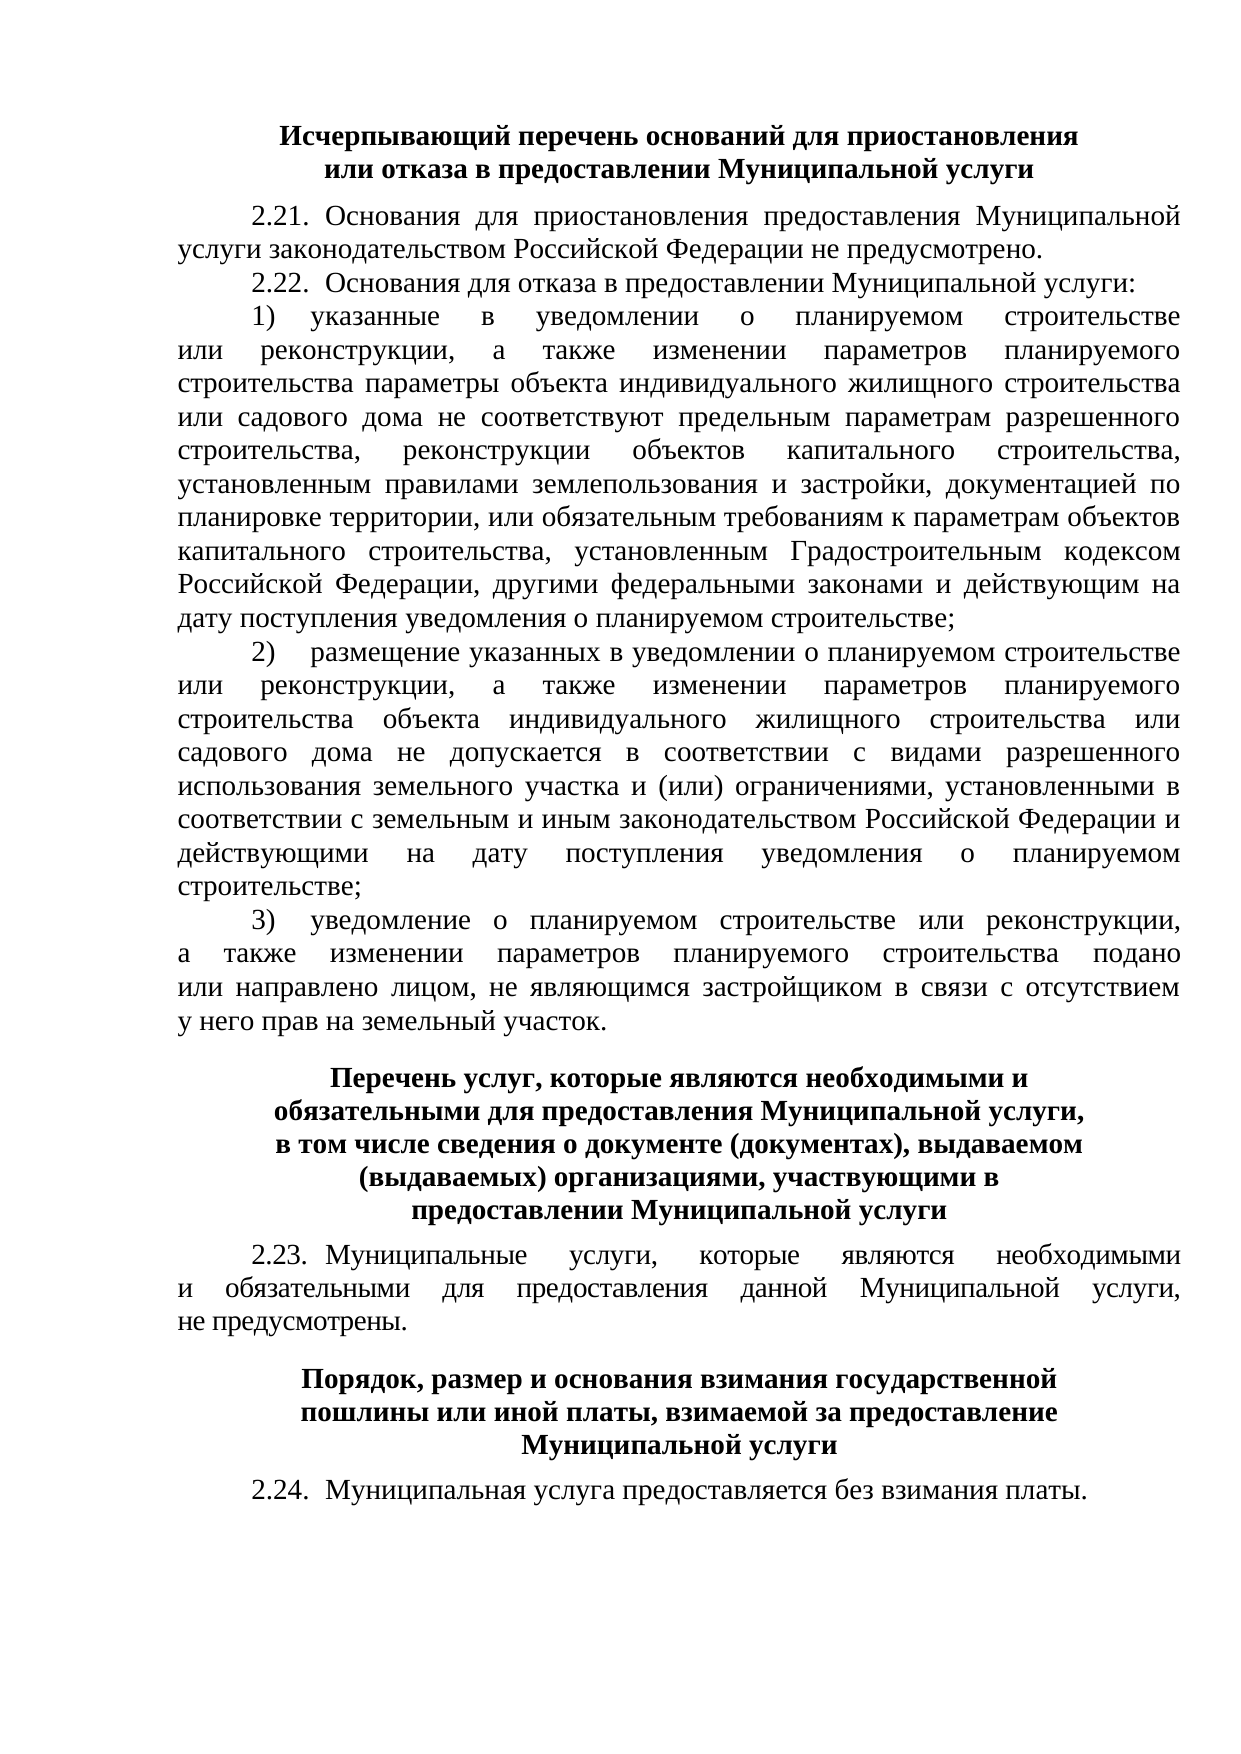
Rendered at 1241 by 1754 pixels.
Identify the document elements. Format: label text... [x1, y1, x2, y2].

list Основания для отказа в предоставлении Муниципальной услуги: [177, 265, 1181, 298]
list Муниципальная услуга предоставляется без взимания платы. [177, 1473, 1181, 1506]
text Исчерпывающий перечень оснований для приостановления или отказа в предоставлении Муниципальной услуги [266, 118, 1092, 185]
list Муниципальные услуги, которые являются необходимыми и обязательными для предоставления данной Муниципальной услуги, не предусмотрены. [177, 1238, 1181, 1337]
list указанные в уведомлении о планируемом строительстве или реконструкции, а также изменении параметров планируемого строительства параметры объекта индивидуального жилищного строительства или садового дома не соответствуют предельным параметрам разрешенного строительства, реконструкции объектов капитального строительства, установленным правилами землепользования и застройки, документацией по планировке территории, или обязательным требованиям к параметрам объектов капитального строительства, установленным Градостроительным кодексом Российской Федерации, другими федеральными законами и действующим на дату поступления уведомления о планируемом строительстве; [177, 298, 1181, 634]
text Порядок, размер и основания взимания государственной пошлины или иной платы, взимаемой за предоставление Муниципальной услуги [266, 1362, 1092, 1461]
list размещение указанных в уведомлении о планируемом строительстве или реконструкции, а также изменении параметров планируемого строительства объекта индивидуального жилищного строительства или садового дома не допускается в соответствии с видами разрешенного использования земельного участка и (или) ограничениями, установленными в соответствии с земельным и иным законодательством Российской Федерации и действующими на дату поступления уведомления о планируемом строительстве; [177, 634, 1181, 902]
text Перечень услуг, которые являются необходимыми и обязательными для предоставления Муниципальной услуги, в том числе сведения о документе (документах), выдаваемом (выдаваемых) организациями, участвующими в предоставлении Муниципальной услуги [266, 1061, 1092, 1226]
list уведомление о планируемом строительстве или реконструкции, а также изменении параметров планируемого строительства подано или направлено лицом, не являющимся застройщиком в связи с отсутствием у него прав на земельный участок. [177, 902, 1181, 1036]
list Основания для приостановления предоставления Муниципальной услуги законодательством Российской Федерации не предусмотрено. [177, 198, 1181, 265]
